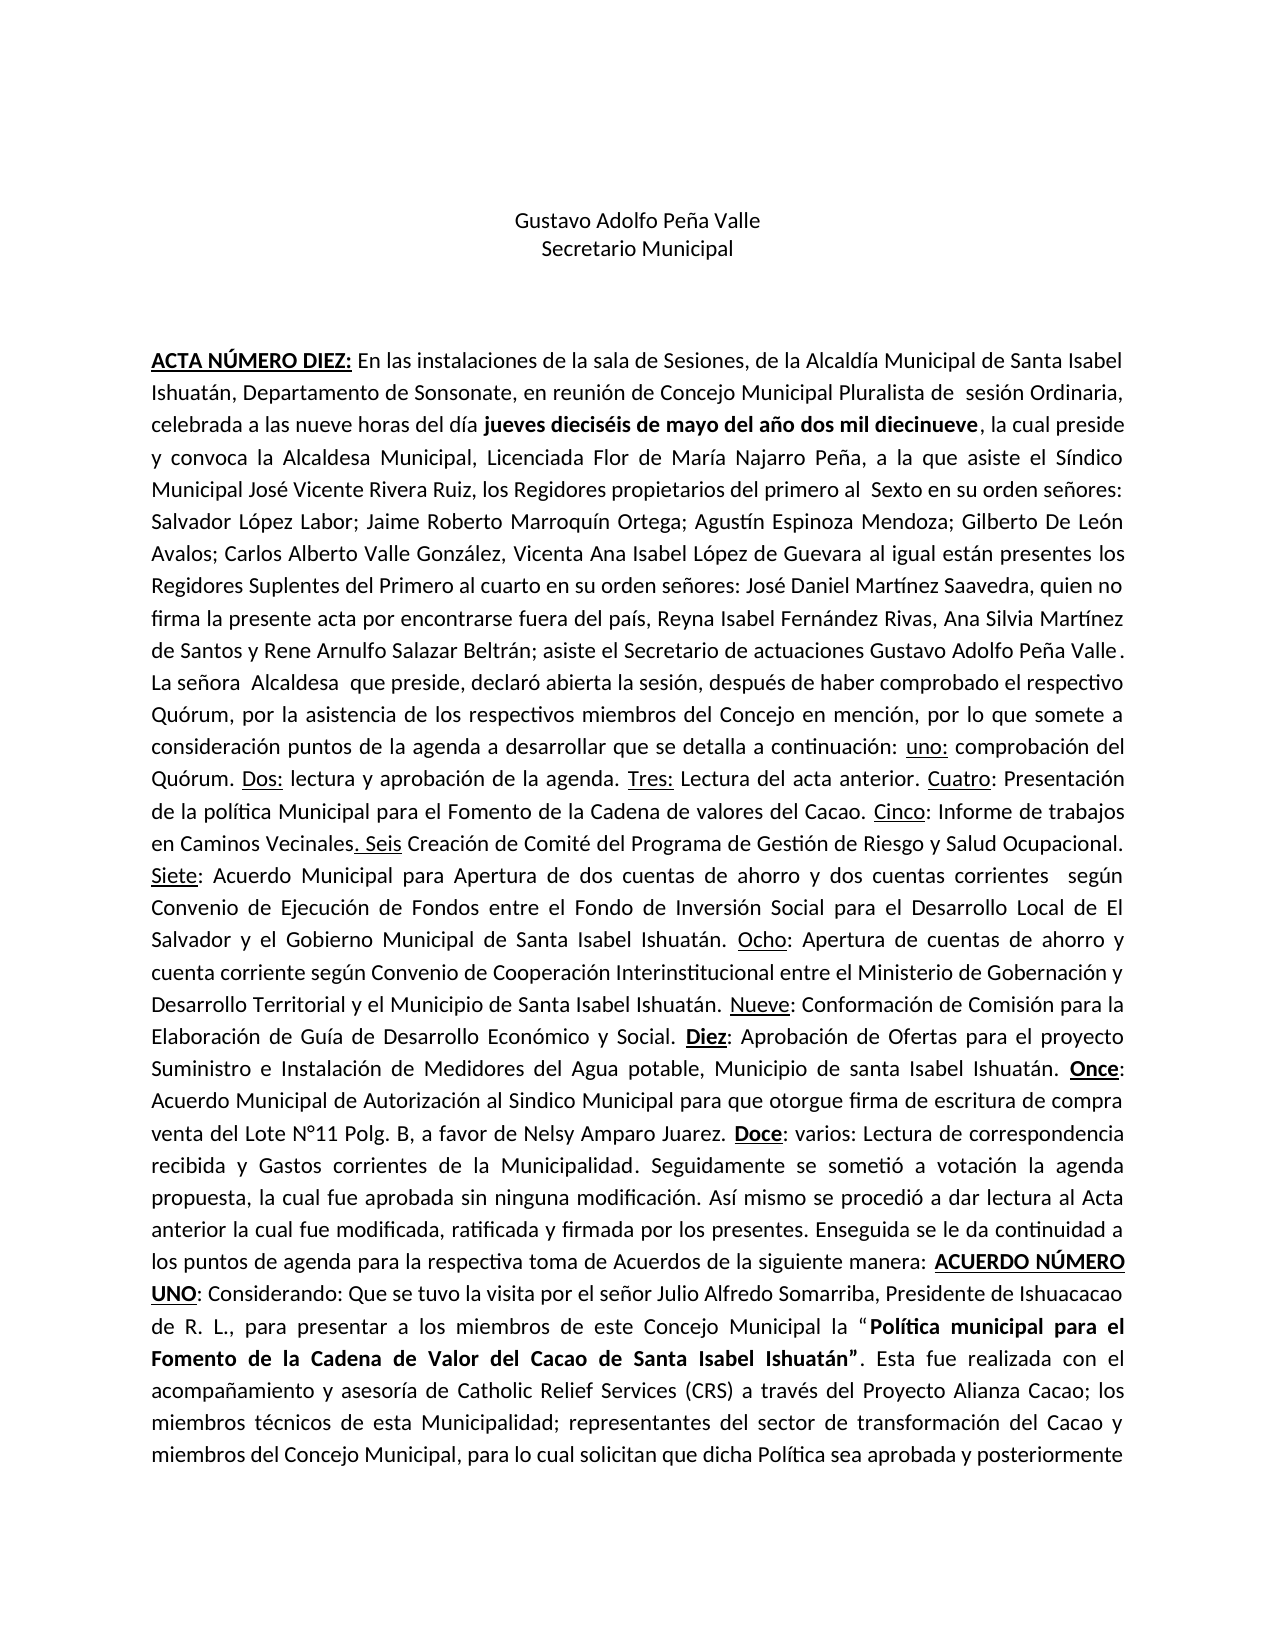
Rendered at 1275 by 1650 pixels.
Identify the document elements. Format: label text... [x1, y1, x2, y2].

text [151, 346, 1125, 1468]
text Gustavo Adolfo Peña Valle Secretario Municipal [150, 206, 1125, 262]
